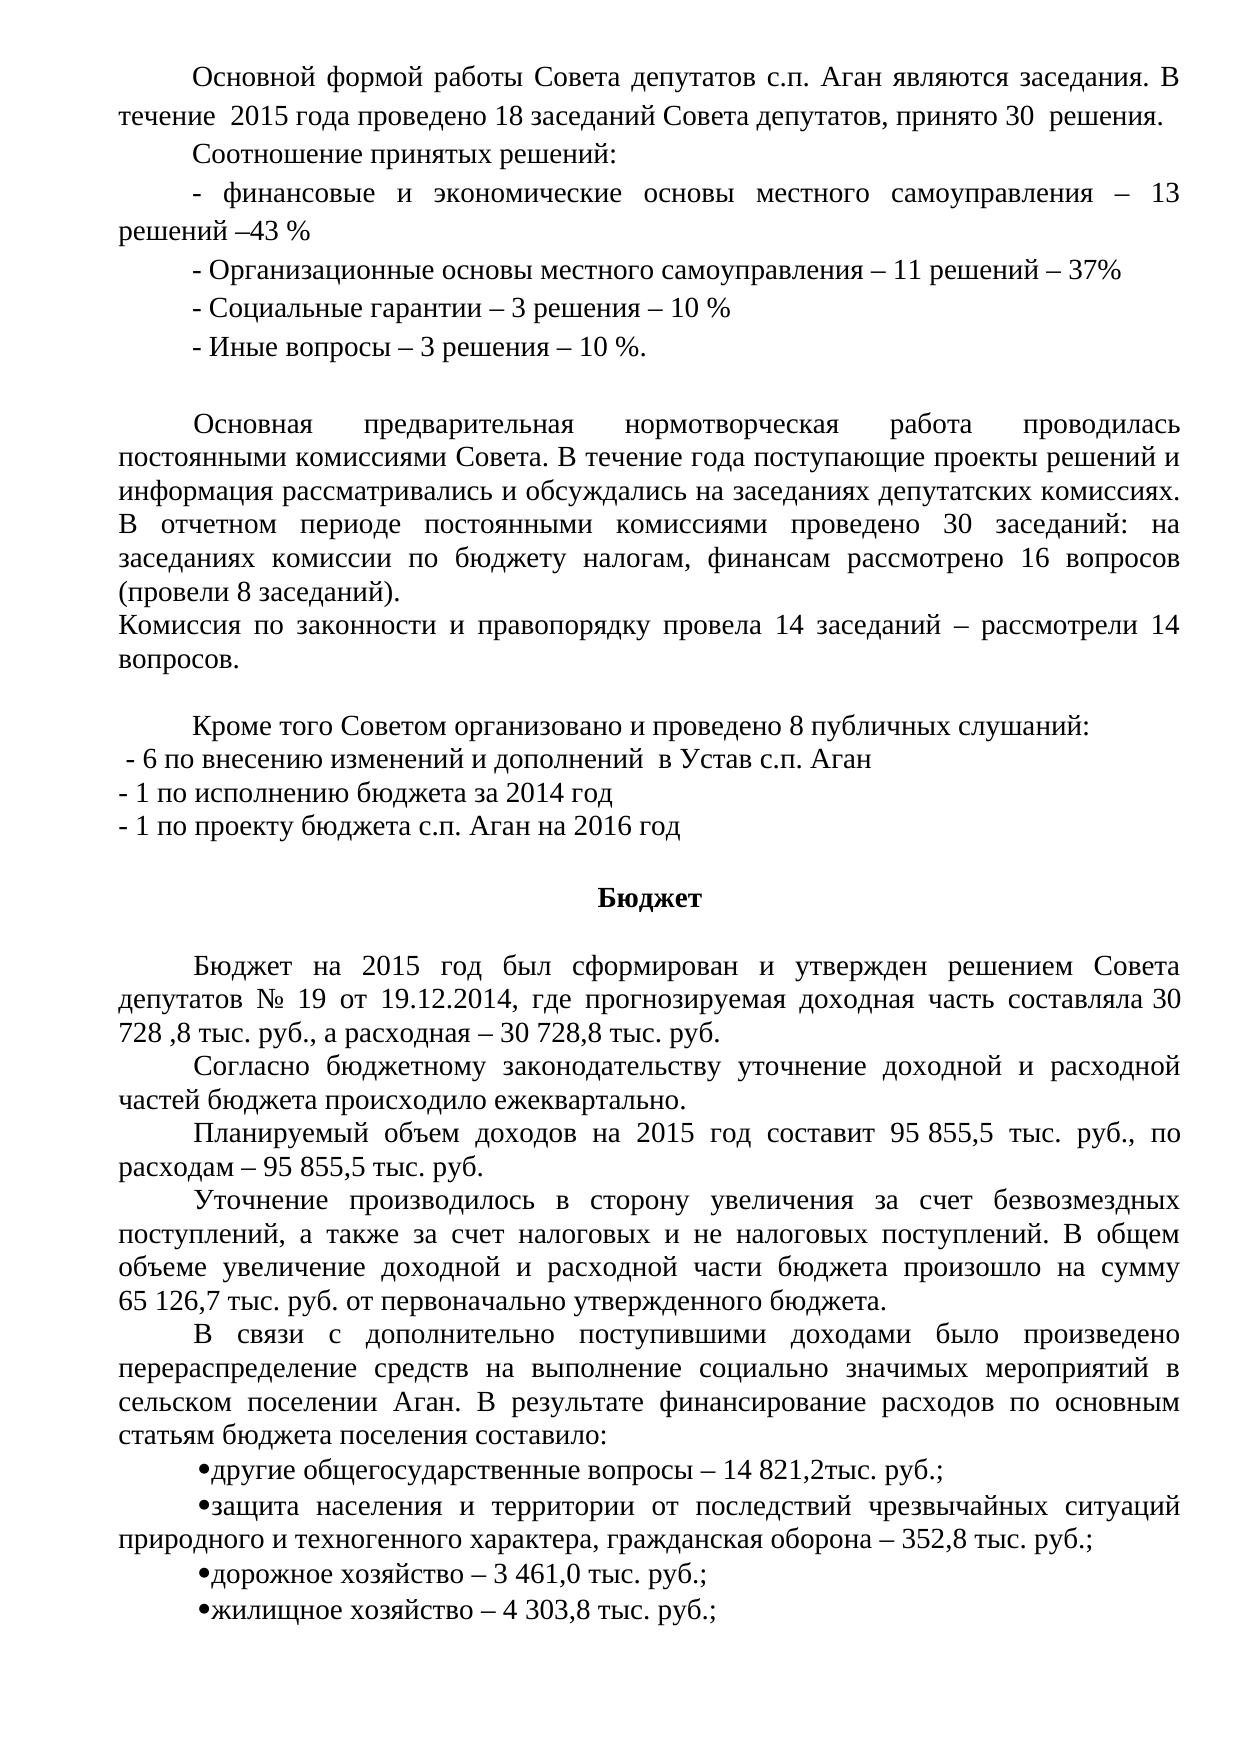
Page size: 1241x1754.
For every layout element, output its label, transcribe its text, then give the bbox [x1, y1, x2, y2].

text - Социальные гарантии – 3 решения – 10 % [118, 290, 1181, 324]
text Основная предварительная нормотворческая работа проводилась постоянными комиссиями Совета. В течение года поступающие проекты решений и информация рассматривались и обсуждались на заседаниях депутатских комиссиях. В отчетном периоде постоянными комиссиями проведено 30 заседаний: на заседаниях комиссии по бюджету налогам, финансам рассмотрено 16 вопросов (провели 8 заседаний). [118, 406, 1181, 607]
text Уточнение производилось в сторону увеличения за счет безвозмездных поступлений, а также за счет налоговых и не налоговых поступлений. В общем объеме увеличение доходной и расходной части бюджета произошло на сумму 65 126,7 тыс. руб. от первоначально утвержденного бюджета. [118, 1182, 1181, 1317]
text - 1 по исполнению бюджета за 2014 год [118, 775, 1181, 808]
text Согласно бюджетному законодательству уточнение доходной и расходной частей бюджета происходило ежеквартально. [118, 1048, 1181, 1115]
text Комиссия по законности и правопорядку провела 14 заседаний – рассмотрели 14 вопросов. [118, 607, 1181, 674]
text - финансовые и экономические основы местного самоуправления – 13 решений –43 % [118, 175, 1181, 247]
text ​ защита населения и территории от последствий чрезвычайных ситуаций природного и техногенного характера, гражданская оборона – 352,8 тыс. руб.; [118, 1486, 1181, 1555]
text Бюджет [118, 881, 1181, 914]
text - Организационные основы местного самоуправления – 11 решений – 37% [118, 252, 1181, 285]
text Бюджет на 2015 год был сформирован и утвержден решением Совета депутатов № 19 от 19.12.2014, где прогнозируемая доходная часть составляла 30 728 ,8 тыс. руб., а расходная – 30 728,8 тыс. руб. [118, 948, 1181, 1048]
text Планируемый объем доходов на 2015 год составит 95 855,5 тыс. руб., по расходам – 95 855,5 тыс. руб. [118, 1115, 1181, 1182]
text ​ жилищное хозяйство – 4 303,8 тыс. руб.; [118, 1590, 1181, 1626]
text - 1 по проекту бюджета с.п. Аган на 2016 год [118, 808, 1181, 842]
text ​ дорожное хозяйство – 3 461,0 тыс. руб.; [118, 1555, 1181, 1590]
text - Иные вопросы – 3 решения – 10 %. [118, 329, 1181, 362]
text Соотношение принятых решений: [118, 136, 1181, 170]
text В связи с дополнительно поступившими доходами было произведено перераспределение средств на выполнение социально значимых мероприятий в сельском поселении Аган. В результате финансирование расходов по основным статьям бюджета поселения составило: [118, 1317, 1181, 1451]
text ​ другие общегосударственные вопросы – 14 821,2тыс. руб.; [118, 1451, 1181, 1486]
text - 6 по внесению изменений и дополнений в Устав с.п. Аган [118, 741, 1181, 775]
text Основной формой работы Совета депутатов с.п. Аган являются заседания. В течение 2015 года проведено 18 заседаний Совета депутатов, принято 30 решения. [118, 59, 1181, 131]
text Кроме того Советом организовано и проведено 8 публичных слушаний: [118, 708, 1181, 741]
